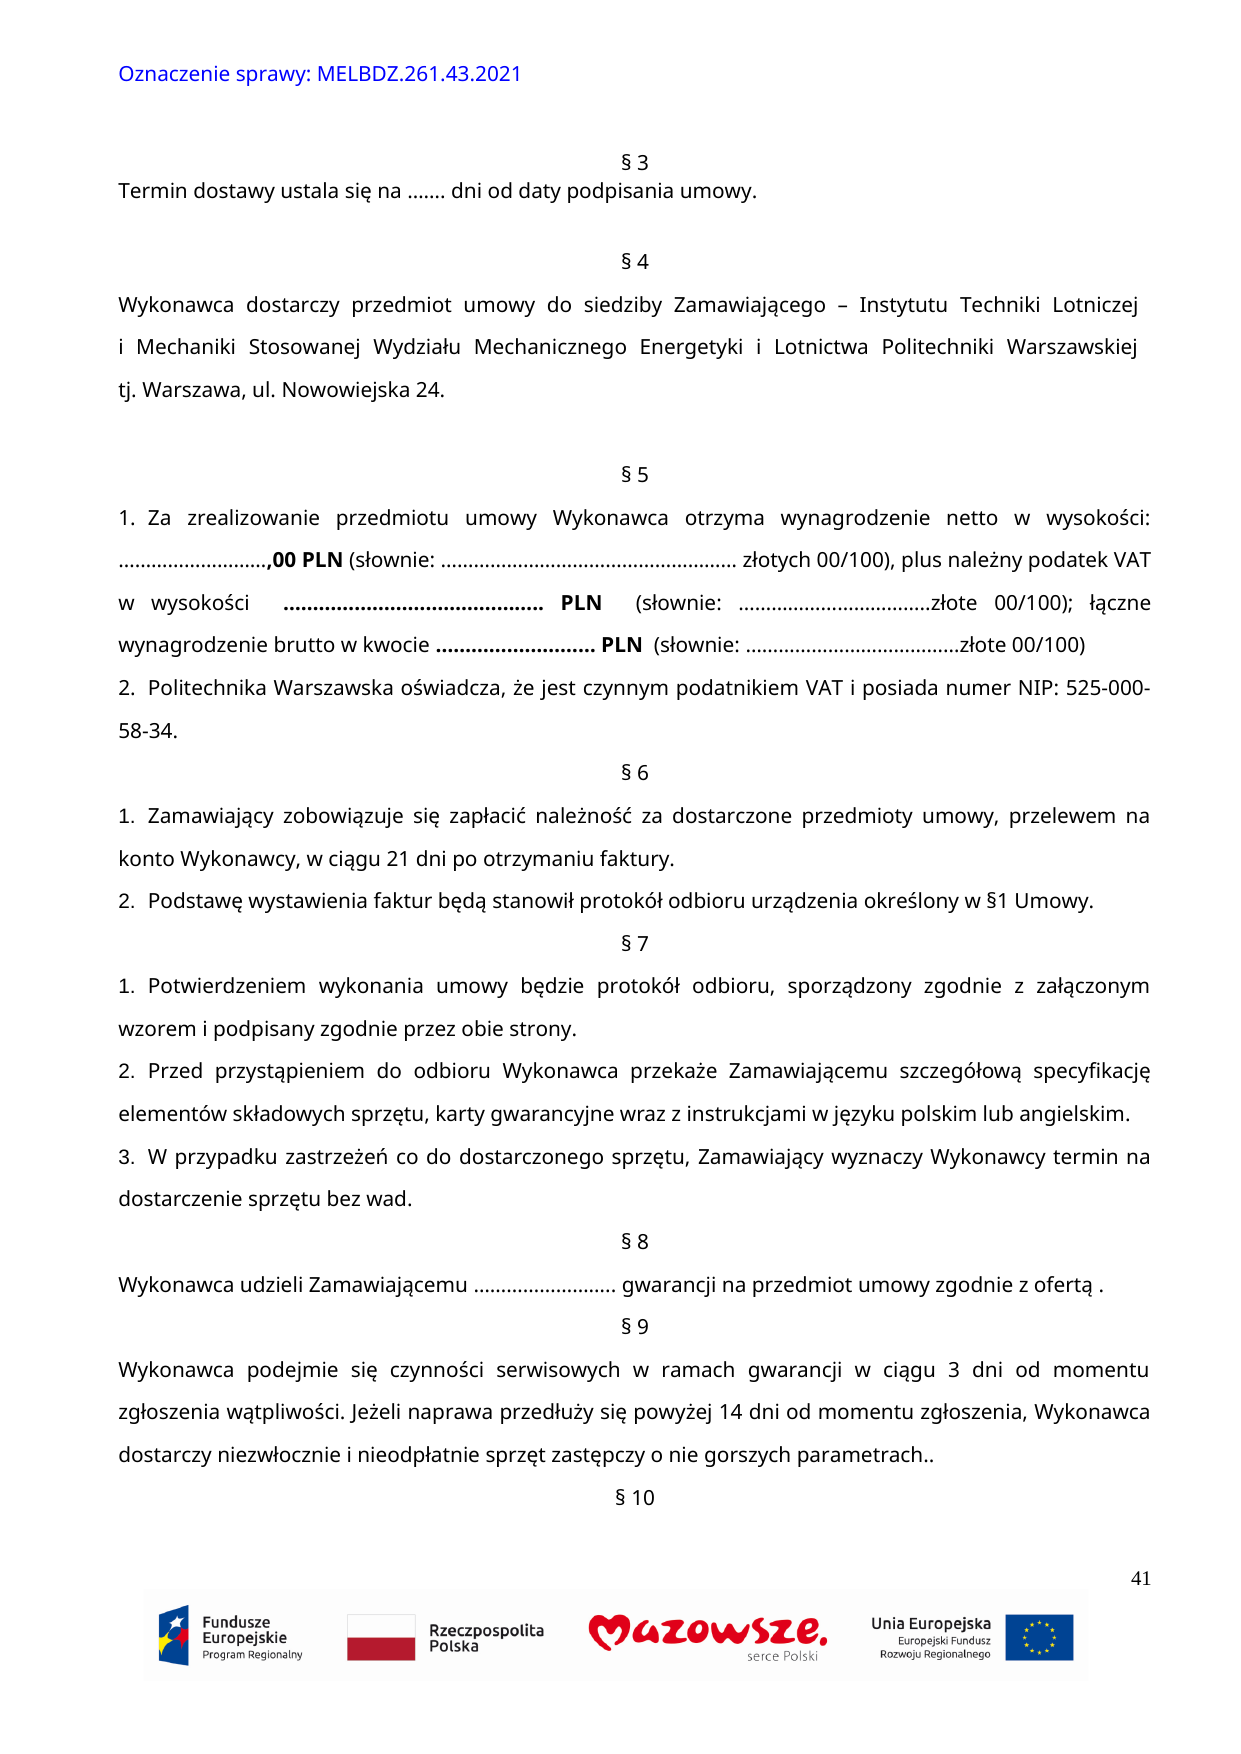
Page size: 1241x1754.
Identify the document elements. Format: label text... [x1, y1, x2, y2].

list Potwierdzeniem wykonania umowy będzie protokół odbioru, sporządzony zgodnie z załączonym wzorem i podpisany zgodnie przez obie strony. [118, 971, 1152, 1042]
text Wykonawca dostarczy przedmiot umowy do siedziby Zamawiającego – Instytutu Techniki Lotniczej i Mechaniki Stosowanej Wydziału Mechanicznego Energetyki i Lotnictwa Politechniki Warszawskiej tj. Warszawa, ul. Nowowiejska 24. [118, 290, 1152, 403]
text Wykonawca udzieli Zamawiającemu …………………….. gwarancji na przedmiot umowy zgodnie z ofertą . [118, 1270, 1152, 1298]
list Za zrealizowanie przedmiotu umowy Wykonawca otrzyma wynagrodzenie netto w wysokości: ………………………,00 PLN (słownie: ……………………………………………… złotych 00/100), plus należny podatek VAT w wysokości …………………………………….. PLN (słownie: ……………………………..złote 00/100); łączne wynagrodzenie brutto w kwocie ……………………… PLN (słownie: …………………………………złote 00/100) [118, 503, 1152, 659]
text § 8 [118, 1227, 1152, 1256]
text § 3 [118, 148, 1152, 176]
list Politechnika Warszawska oświadcza, że jest czynnym podatnikiem VAT i posiada numer NIP: 525-000-58-34. [118, 673, 1152, 744]
list W przypadku zastrzeżeń co do dostarczonego sprzętu, Zamawiający wyznaczy Wykonawcy termin na dostarczenie sprzętu bez wad. [118, 1142, 1152, 1213]
text Termin dostawy ustala się na ……. dni od daty podpisania umowy. [118, 176, 1152, 204]
list Podstawę wystawienia faktur będą stanowił protokół odbioru urządzenia określony w §1 Umowy. [118, 886, 1152, 915]
list Przed przystąpieniem do odbioru Wykonawca przekaże Zamawiającemu szczegółową specyfikację elementów składowych sprzętu, karty gwarancyjne wraz z instrukcjami w języku polskim lub angielskim. [118, 1057, 1152, 1128]
text § 6 [118, 758, 1152, 787]
list Zamawiający zobowiązuje się zapłacić należność za dostarczone przedmioty umowy, przelewem na konto Wykonawcy, w ciągu 21 dni po otrzymaniu faktury. [118, 801, 1152, 872]
picture [143, 1589, 1089, 1681]
text § 9 [118, 1312, 1152, 1341]
text § 7 [118, 929, 1152, 957]
text § 10 [118, 1483, 1152, 1511]
text Wykonawca podejmie się czynności serwisowych w ramach gwarancji w ciągu 3 dni od momentu zgłoszenia wątpliwości. Jeżeli naprawa przedłuży się powyżej 14 dni od momentu zgłoszenia, Wykonawca dostarczy niezwłocznie i nieodpłatnie sprzęt zastępczy o nie gorszych parametrach.. [118, 1355, 1152, 1468]
text § 5 [118, 460, 1152, 489]
text § 4 [118, 247, 1152, 276]
